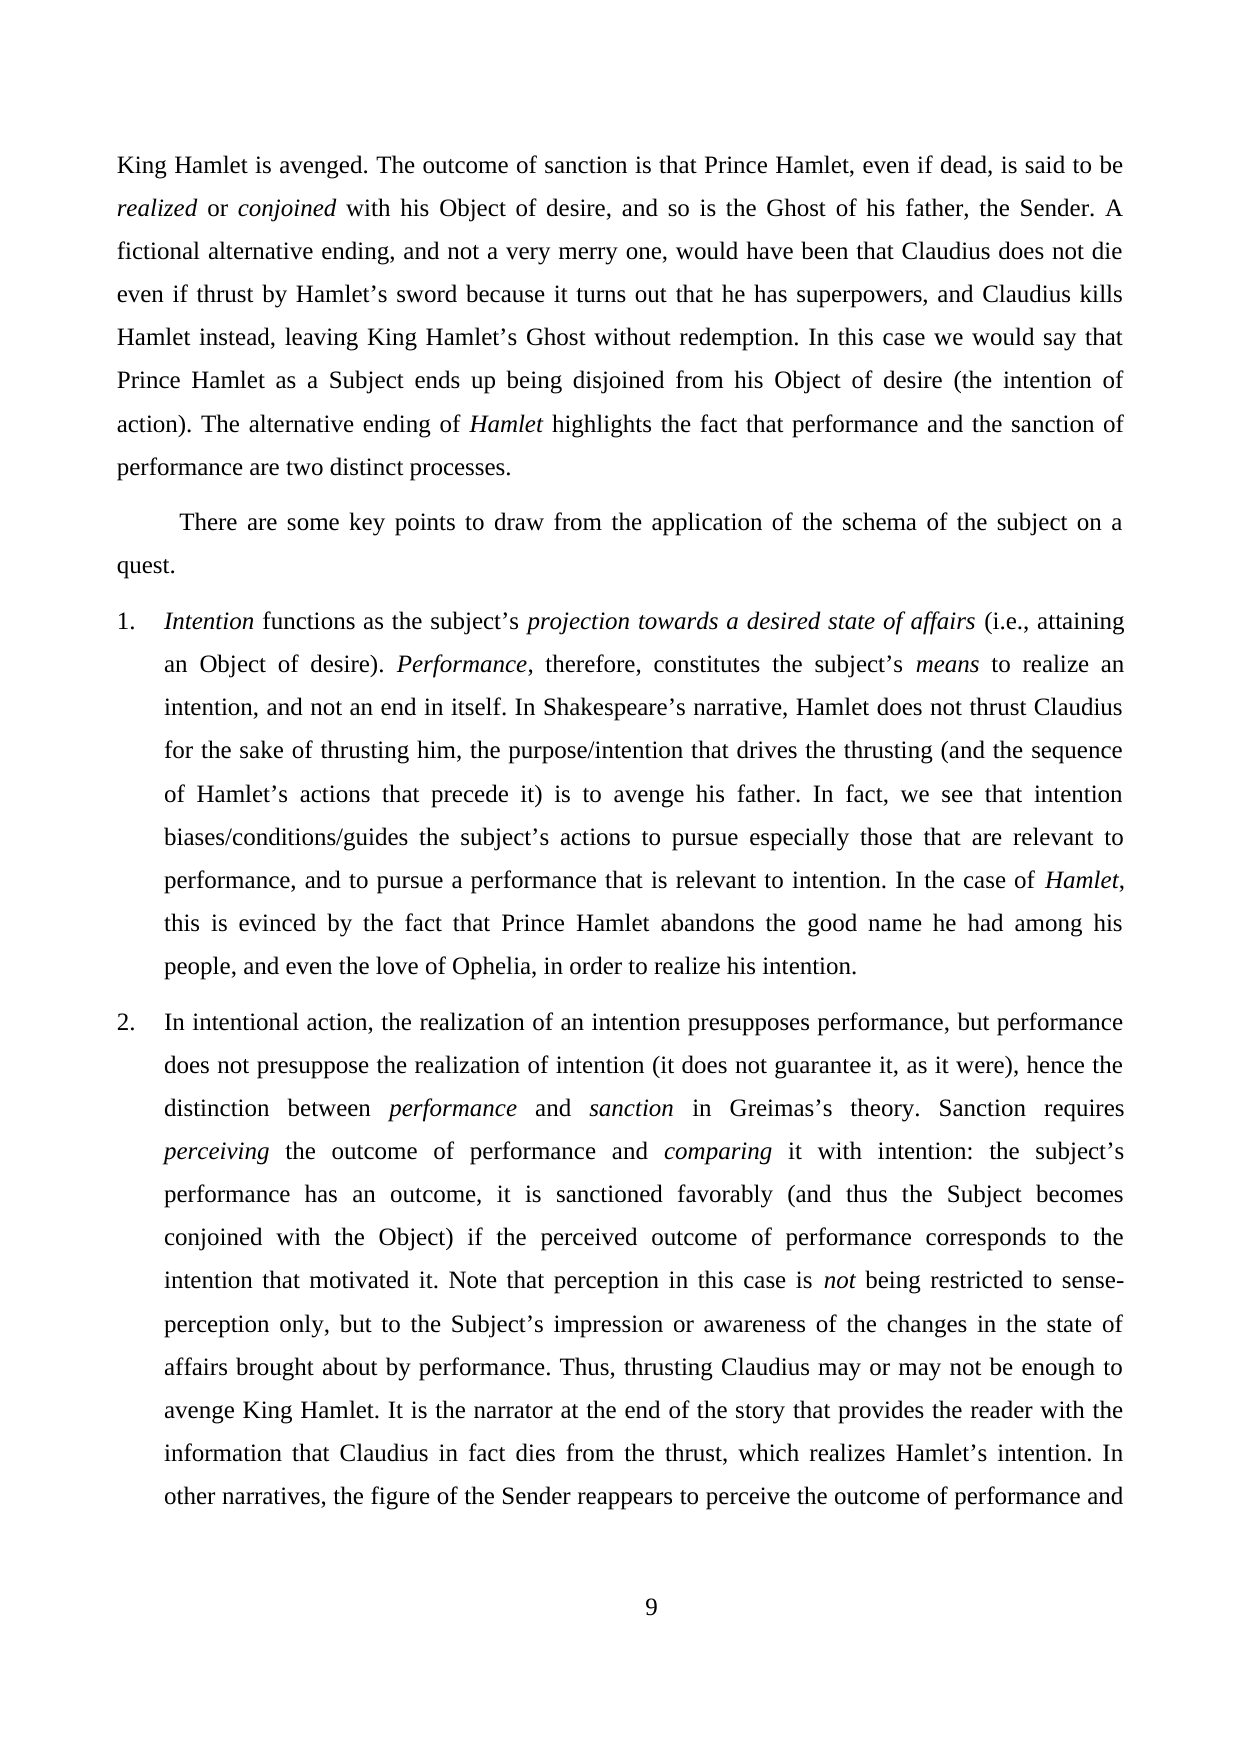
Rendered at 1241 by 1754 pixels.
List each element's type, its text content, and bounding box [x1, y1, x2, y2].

text There are some key points to draw from the application of the schema of the subject on a quest. [117, 507, 1125, 579]
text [117, 150, 1125, 481]
list Intention functions as the subject’s projection towards a desired state of affairs (i.e., attaining an Object of desire). Performance, therefore, constitutes the subject’s means to realize an intention, and not an end in itself. In Shakespeare’s narrative, Hamlet does not thrust Claudius for the sake of thrusting him, the purpose/intention that drives the thrusting (and the sequence of Hamlet’s actions that precede it) is to avenge his father. In fact, we see that intention biases/conditions/guides the subject’s actions to pursue especially those that are relevant to performance, and to pursue a performance that is relevant to intention. In the case of Hamlet, this is evinced by the fact that Prince Hamlet abandons the good name he had among his people, and even the love of Ophelia, in order to realize his intention. [117, 606, 1125, 980]
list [117, 1007, 1125, 1510]
